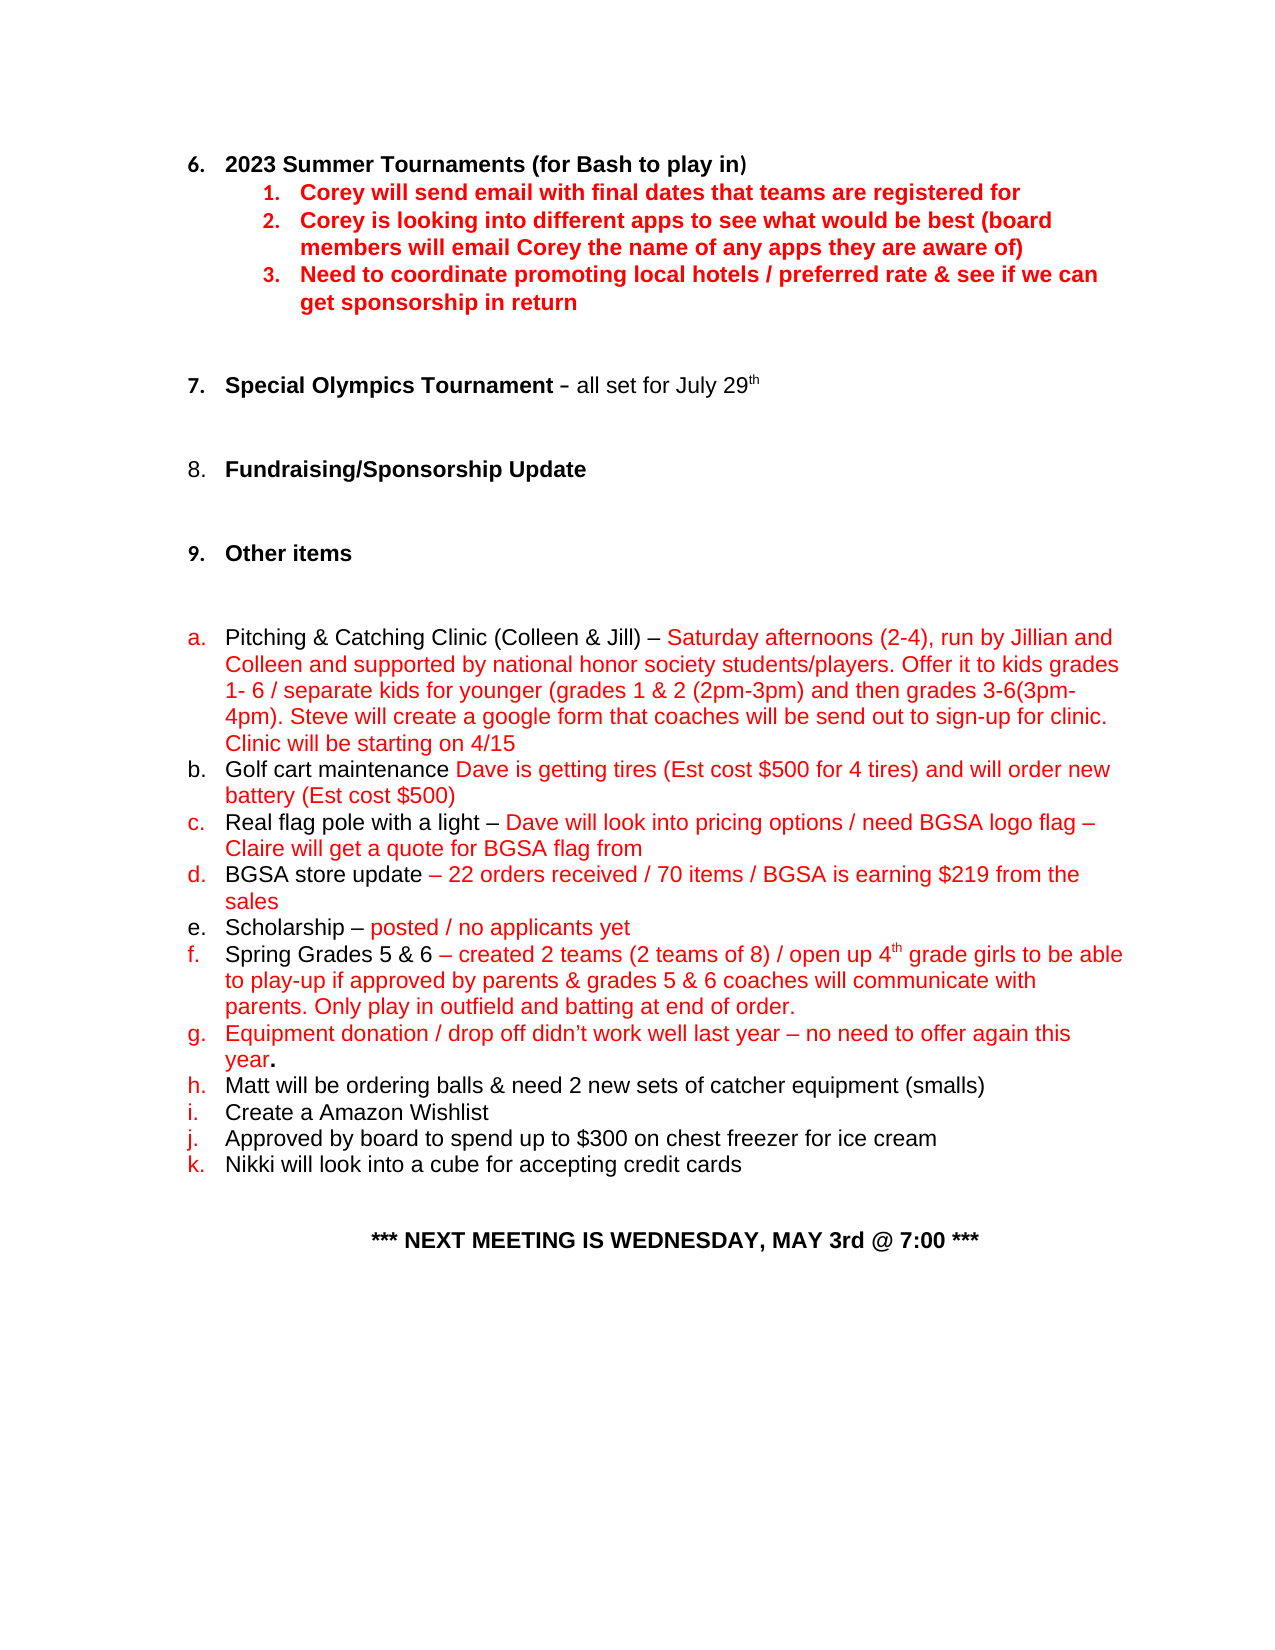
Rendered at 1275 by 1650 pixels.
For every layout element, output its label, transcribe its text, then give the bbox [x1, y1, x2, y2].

list Corey will send email with final dates that teams are registered for [262, 178, 1125, 206]
list Other items [187, 539, 1125, 567]
list Fundraising/Sponsorship Update [187, 456, 1125, 483]
list Nikki will look into a cube for accepting credit cards [187, 1151, 1125, 1178]
text *** NEXT MEETING IS WEDNESDAY, MAY 3rd @ 7:00 *** [225, 1227, 1125, 1254]
list Pitching & Catching Clinic (Colleen & Jill) – Saturday afternoons (2-4), run by Jillian and Colleen and supported by national honor society students/players. Offer it to kids grades 1- 6 / separate kids for younger (grades 1 & 2 (2pm-3pm) and then grades 3-6(3pm-4pm). Steve will create a google form that coaches will be send out to sign-up for clinic. Clinic will be starting on 4/15 [187, 624, 1125, 756]
list Spring Grades 5 & 6 – created 2 teams (2 teams of 8) / open up 4th grade girls to be able to play-up if approved by parents & grades 5 & 6 coaches will communicate with parents. Only play in outfield and batting at end of order. [187, 941, 1125, 1019]
list Need to coordinate promoting local hotels / preferred rate & see if we can get sponsorship in return [262, 260, 1125, 315]
list Scholarship – posted / no applicants yet [187, 914, 1125, 941]
list Matt will be ordering balls & need 2 new sets of catcher equipment (smalls) [187, 1072, 1125, 1099]
list Golf cart maintenance Dave is getting tires (Est cost $500 for 4 tires) and will order new battery (Est cost $500) [187, 756, 1125, 809]
list Create a Amazon Wishlist [187, 1099, 1125, 1125]
list Real flag pole with a light – Dave will look into pricing options / need BGSA logo flag – Claire will get a quote for BGSA flag from [187, 809, 1125, 861]
list Equipment donation / drop off didn’t work well last year – no need to offer again this year. [187, 1019, 1125, 1072]
list Special Olympics Tournament – all set for July 29th [187, 372, 1125, 399]
list 2023 Summer Tournaments (for Bash to play in) [187, 150, 1125, 178]
list BGSA store update – 22 orders received / 70 items / BGSA is earning $219 from the sales [187, 861, 1125, 914]
list Corey is looking into different apps to see what would be best (board members will email Corey the name of any apps they are aware of) [262, 206, 1125, 260]
list Approved by board to spend up to $300 on chest freezer for ice cream [187, 1125, 1125, 1151]
